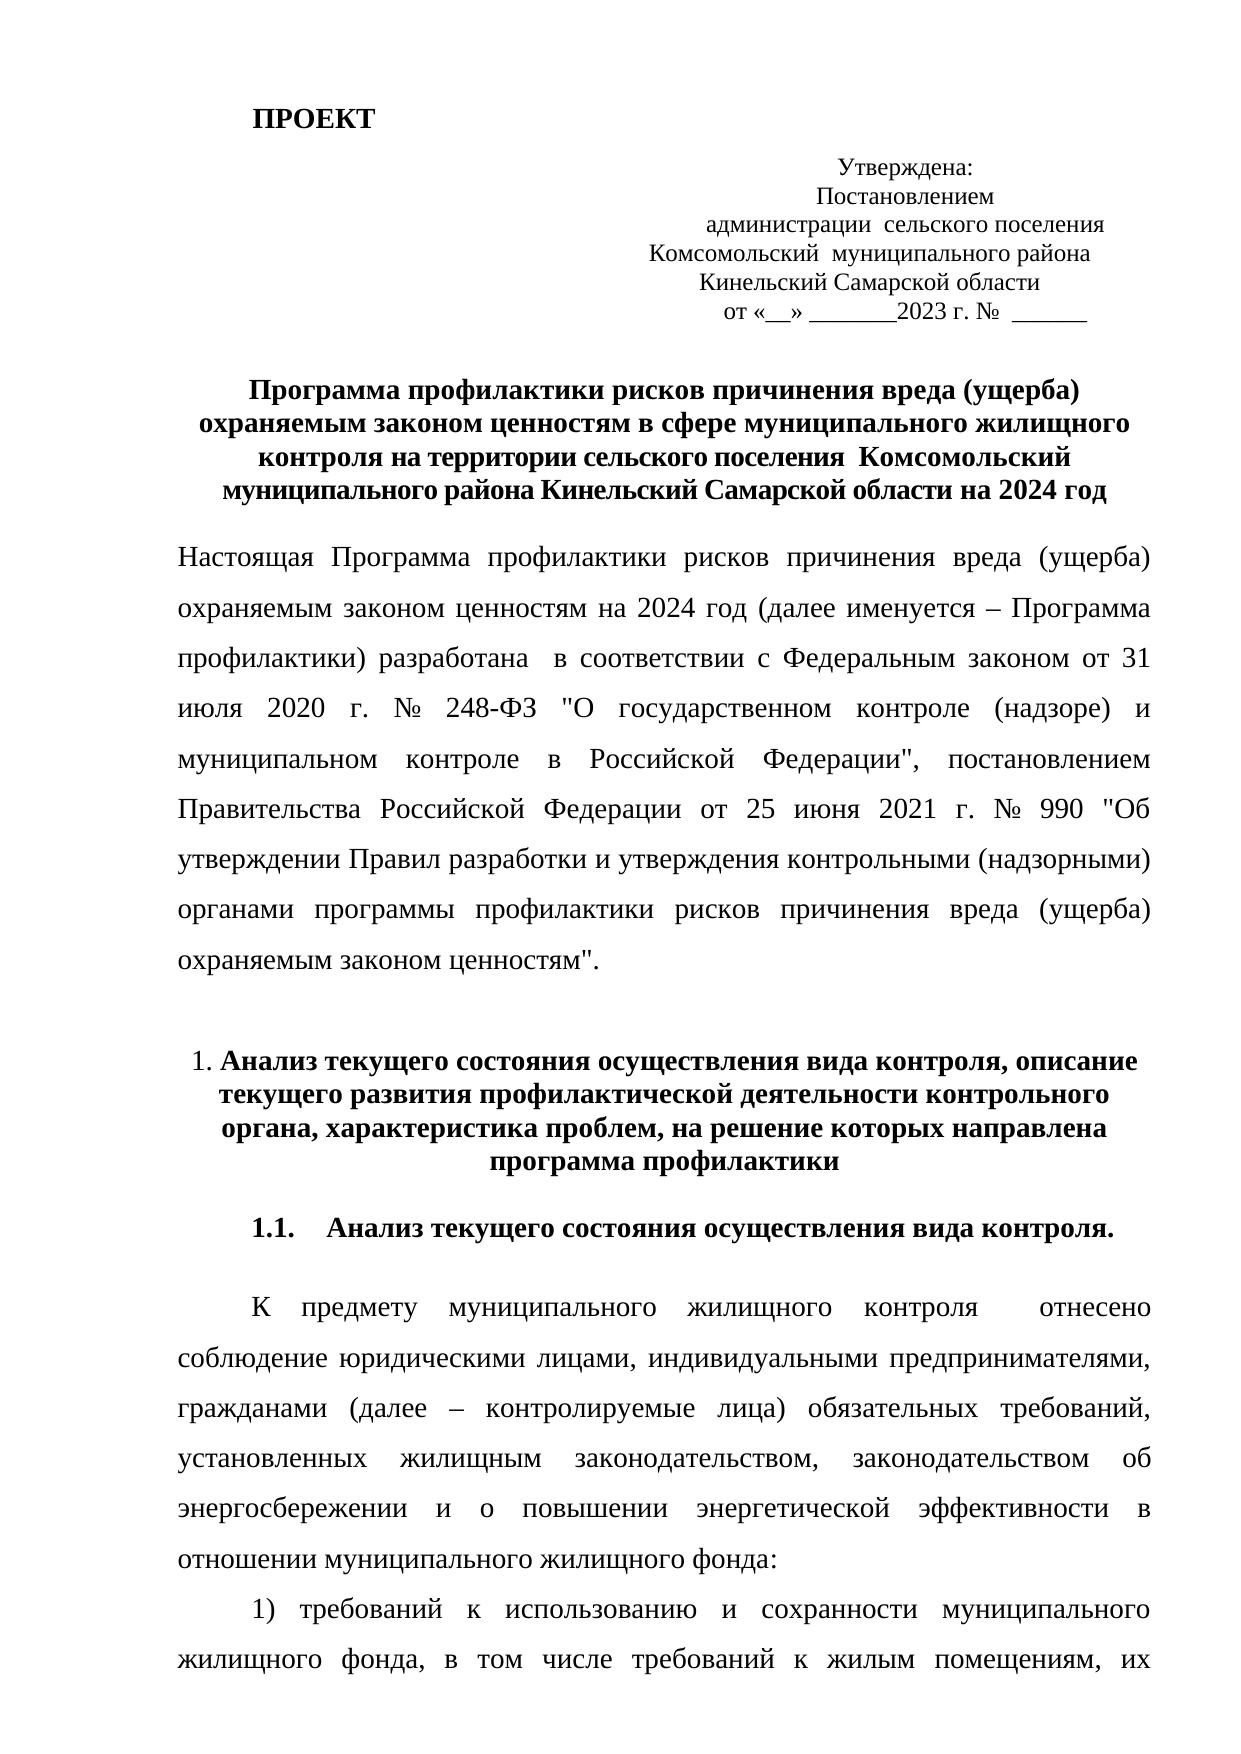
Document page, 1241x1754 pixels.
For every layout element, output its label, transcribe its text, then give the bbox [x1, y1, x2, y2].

list ПРОЕКТ [252, 102, 1152, 135]
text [177, 1591, 1152, 1675]
text К предмету муниципального жилищного контроля отнесено соблюдение юридическими лицами, индивидуальными предпринимателями, гражданами (далее – контролируемые лица) обязательных требований, установленных жилищным законодательством, законодательством об энергосбережении и о повышении энергетической эффективности в отношении муниципального жилищного фонда: [177, 1289, 1152, 1574]
table_header Утверждена: Постановлением [607, 152, 1133, 209]
text Настоящая Программа профилактики рисков причинения вреда (ущерба) охраняемым законом ценностям на 2024 год (далее именуется – Программа профилактики) разработана в соответствии с Федеральным законом от 31 июля 2020 г. № 248-ФЗ "О государственном контроле (надзоре) и муниципальном контроле в Российской Федерации", постановлением Правительства Российской Федерации от 25 июня 2021 г. № 990 "Об утверждении Правил разработки и утверждения контрольными (надзорными) органами программы профилактики рисков причинения вреда (ущерба) охраняемым законом ценностям". [177, 539, 1152, 976]
list Анализ текущего состояния осуществления вида контроля. [251, 1210, 1152, 1244]
text 1. Анализ текущего состояния осуществления вида контроля, описание текущего развития профилактической деятельности контрольного органа, характеристика проблем, на решение которых направлена программа профилактики [177, 1043, 1152, 1177]
table_cell администрации сельского поселения Комсомольский муниципального района Кинельский Самарской области от «__» _______2023 г. № ______ [607, 210, 1133, 348]
text Программа профилактики рисков причинения вреда (ущерба) охраняемым законом ценностям в сфере муниципального жилищного контроля на территории сельского поселения Комсомольский муниципального района Кинельский Самарской области на 2024 год [177, 372, 1152, 506]
